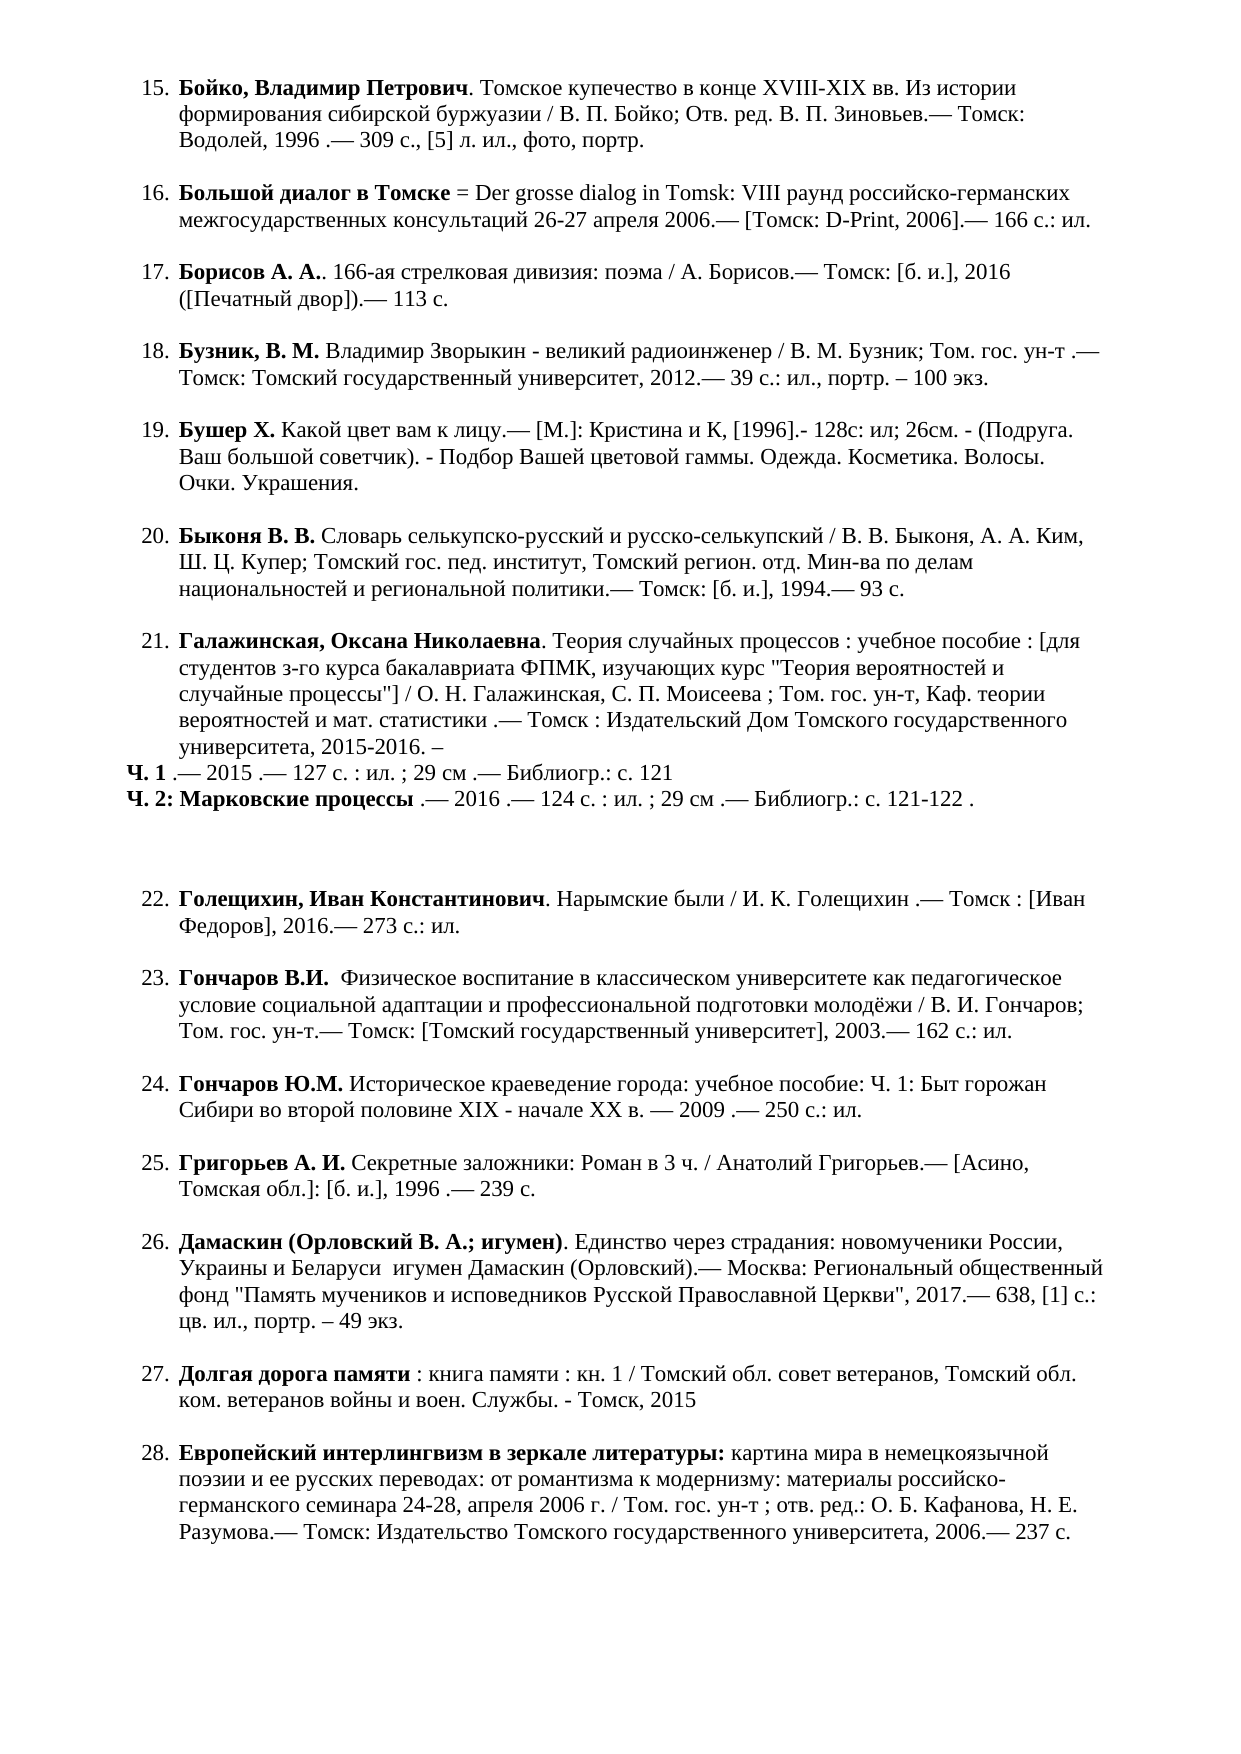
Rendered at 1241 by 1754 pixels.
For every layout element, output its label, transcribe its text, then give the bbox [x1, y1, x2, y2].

list Европейский интерлингвизм в зеркале литературы: картина мира в немецкоязычной поэзии и ее русских переводах: от романтизма к модернизму: материалы российско-германского семинара 24-28, апреля 2006 г. / Том. гос. ун-т ; отв. ред.: О. Б. Кафанова, Н. Е. Разумова.— Томск: Издательство Томского государственного университета, 2006.— 237 с. [141, 1439, 1107, 1544]
list Гончаров Ю.М. Историческое краеведение города: учебное пособие: Ч. 1: Быт горожан Сибири во второй половине XIX - начале XX в. — 2009 .— 250 с.: ил. [141, 1070, 1107, 1122]
list Большой диалог в Томске = Der grosse dialog in Tomsk: VIII раунд российско-германских межгосударственных консультаций 26-27 апреля 2006.— [Томск: D-Print, 2006].— 166 с.: ил. [141, 179, 1107, 232]
list Голещихин, Иван Константинович. Нарымские были / И. К. Голещихин .— Томск : [Иван Федоров], 2016.— 273 с.: ил. [141, 885, 1107, 938]
list Быконя В. В. Словарь селькупско-русский и русско-селькупский / В. В. Быконя, А. А. Ким, Ш. Ц. Купер; Томский гос. пед. институт, Томский регион. отд. Мин-ва по делам национальностей и региональной политики.— Томск: [б. и.], 1994.— 93 с. [141, 522, 1107, 601]
list Галажинская, Оксана Николаевна. Теория случайных процессов : учебное пособие : [для студентов з-го курса бакалавриата ФПМК, изучающих курс "Теория вероятностей и случайные процессы"] / О. Н. Галажинская, С. П. Моисеева ; Том. гос. ун-т, Каф. теории вероятностей и мат. статистики .— Томск : Издательский Дом Томского государственного университета, 2015-2016. – [141, 627, 1107, 759]
list Бузник, В. М. Владимир Зворыкин - великий радиоинженер / В. М. Бузник; Том. гос. ун-т .— Томск: Томский государственный университет, 2012.— 39 с.: ил., портр. – 100 экз. [141, 337, 1107, 390]
list Дамаскин (Орловский В. А.; игумен). Единство через страдания: новомученики России, Украины и Беларуси игумен Дамаскин (Орловский).— Москва: Региональный общественный фонд "Память мучеников и исповедников Русской Православной Церкви", 2017.— 638, [1] с.: цв. ил., портр. – 49 экз. [141, 1228, 1107, 1333]
text Ч. 1 .— 2015 .— 127 с. : ил. ; 29 см .— Библиогр.: с. 121 [103, 759, 1107, 785]
list Долгая дорога памяти : книга памяти : кн. 1 / Томский обл. совет ветеранов, Томский обл. ком. ветеранов войны и воен. Службы. - Томск, 2015 [141, 1360, 1107, 1412]
list Борисов А. А.. 166-ая стрелковая дивизия: поэма / А. Борисов.— Томск: [б. и.], 2016 ([Печатный двор]).— 113 с. [141, 258, 1107, 311]
text Ч. 2: Марковские процессы .— 2016 .— 124 с. : ил. ; 29 см .— Библиогр.: с. 121-122 . [103, 785, 1107, 812]
list Бойко, Владимир Петрович. Томское купечество в конце XVIII-XIX вв. Из истории формирования сибирской буржуазии / В. П. Бойко; Отв. ред. В. П. Зиновьев.— Томск: Водолей, 1996 .— 309 с., [5] л. ил., фото, портр. [141, 74, 1107, 153]
list Григорьев А. И. Секретные заложники: Роман в 3 ч. / Анатолий Григорьев.— [Асино, Томская обл.]: [б. и.], 1996 .— 239 с. [141, 1149, 1107, 1202]
list Бушер Х. Какой цвет вам к лицу.— [М.]: Кристина и К, [1996].- 128c: ил; 26см. - (Подруга. Ваш большой советчик). - Подбор Вашей цветовой гаммы. Одежда. Косметика. Волосы. Очки. Украшения. [141, 416, 1107, 496]
list Гончаров В.И. Физическое воспитание в классическом университете как педагогическое условие социальной адаптации и профессиональной подготовки молодёжи / В. И. Гончаров; Том. гос. ун-т.— Томск: [Томский государственный университет], 2003.— 162 с.: ил. [141, 964, 1107, 1043]
